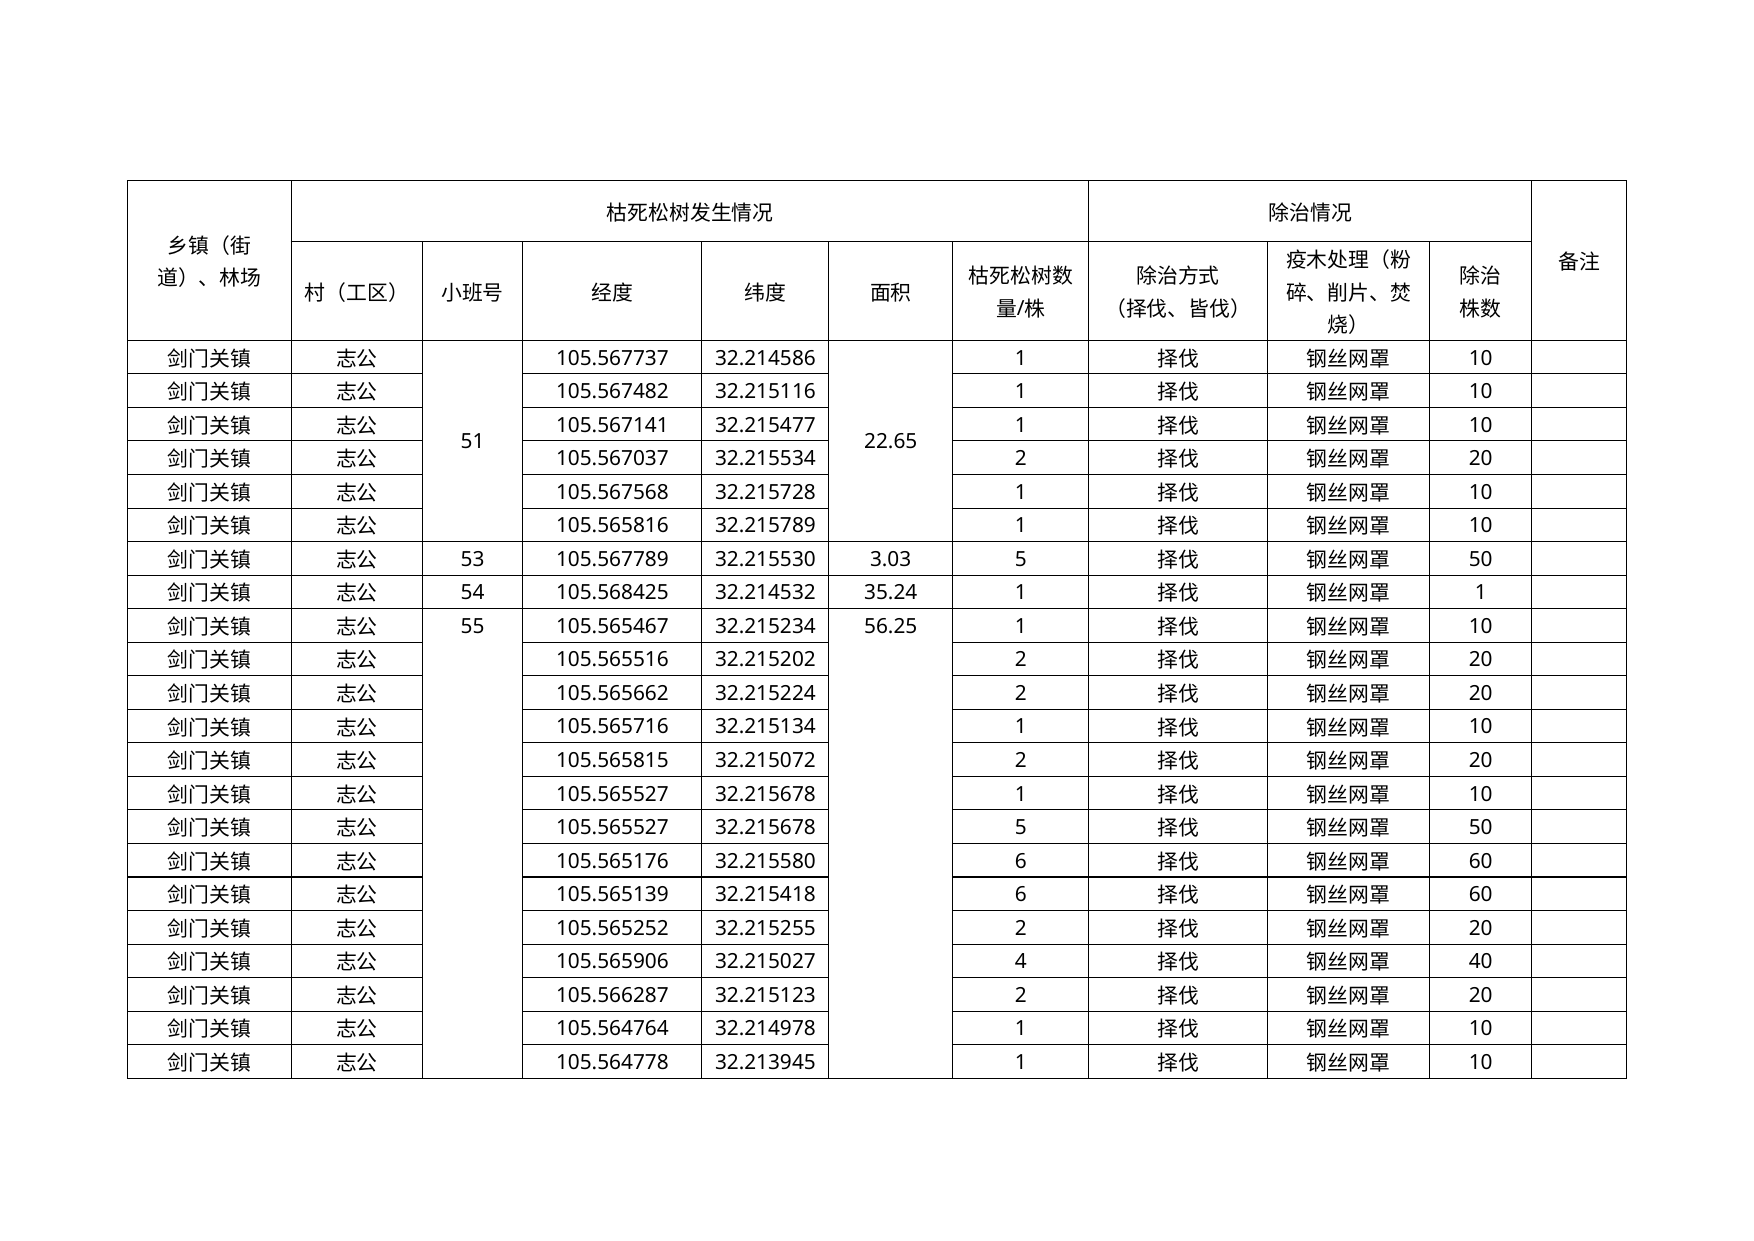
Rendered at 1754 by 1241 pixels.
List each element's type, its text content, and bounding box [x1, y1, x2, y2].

table_header 除治情况 [1089, 181, 1531, 241]
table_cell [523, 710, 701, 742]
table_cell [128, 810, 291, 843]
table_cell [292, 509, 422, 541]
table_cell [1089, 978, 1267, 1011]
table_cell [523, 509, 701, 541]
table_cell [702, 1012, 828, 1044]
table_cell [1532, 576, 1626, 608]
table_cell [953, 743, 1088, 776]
table_cell 经度 [523, 242, 701, 340]
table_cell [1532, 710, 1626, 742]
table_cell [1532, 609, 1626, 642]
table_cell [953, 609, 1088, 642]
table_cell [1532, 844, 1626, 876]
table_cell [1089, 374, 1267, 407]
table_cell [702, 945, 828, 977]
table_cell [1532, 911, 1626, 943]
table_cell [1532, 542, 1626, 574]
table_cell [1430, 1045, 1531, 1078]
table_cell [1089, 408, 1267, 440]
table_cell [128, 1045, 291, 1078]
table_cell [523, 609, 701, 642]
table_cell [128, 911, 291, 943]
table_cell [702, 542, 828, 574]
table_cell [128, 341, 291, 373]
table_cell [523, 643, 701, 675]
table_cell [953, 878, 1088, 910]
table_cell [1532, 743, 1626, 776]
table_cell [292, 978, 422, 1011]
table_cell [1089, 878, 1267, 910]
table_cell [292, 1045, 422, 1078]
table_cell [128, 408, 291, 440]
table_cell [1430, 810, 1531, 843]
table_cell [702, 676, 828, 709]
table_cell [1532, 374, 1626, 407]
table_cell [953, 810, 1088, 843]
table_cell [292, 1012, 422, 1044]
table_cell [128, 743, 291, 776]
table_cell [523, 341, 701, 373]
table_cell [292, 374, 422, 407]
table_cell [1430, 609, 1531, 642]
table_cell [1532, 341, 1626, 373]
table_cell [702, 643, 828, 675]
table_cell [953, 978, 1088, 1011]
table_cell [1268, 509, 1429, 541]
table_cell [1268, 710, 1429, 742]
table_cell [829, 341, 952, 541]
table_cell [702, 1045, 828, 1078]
table_cell 除治方式 （择伐、皆伐） [1089, 242, 1267, 340]
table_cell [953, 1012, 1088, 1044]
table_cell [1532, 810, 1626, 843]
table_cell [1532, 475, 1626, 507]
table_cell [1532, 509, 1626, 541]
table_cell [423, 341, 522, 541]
table_cell 疫木处理（粉碎、削片、焚烧） [1268, 242, 1429, 340]
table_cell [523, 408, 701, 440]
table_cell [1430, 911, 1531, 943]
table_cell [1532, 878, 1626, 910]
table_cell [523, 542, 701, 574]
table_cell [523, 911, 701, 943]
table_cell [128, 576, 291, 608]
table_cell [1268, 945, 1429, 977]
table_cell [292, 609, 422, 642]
table_cell 除治 株数 [1430, 242, 1531, 340]
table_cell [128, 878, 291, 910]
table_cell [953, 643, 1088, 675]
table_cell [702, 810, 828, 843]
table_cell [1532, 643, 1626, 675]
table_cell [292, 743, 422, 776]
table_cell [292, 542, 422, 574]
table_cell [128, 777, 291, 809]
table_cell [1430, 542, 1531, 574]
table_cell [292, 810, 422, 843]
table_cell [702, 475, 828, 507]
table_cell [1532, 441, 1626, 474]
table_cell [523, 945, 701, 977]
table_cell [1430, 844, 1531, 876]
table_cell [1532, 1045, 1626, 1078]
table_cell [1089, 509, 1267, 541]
table_header 乡镇（街道）、林场 [128, 181, 291, 340]
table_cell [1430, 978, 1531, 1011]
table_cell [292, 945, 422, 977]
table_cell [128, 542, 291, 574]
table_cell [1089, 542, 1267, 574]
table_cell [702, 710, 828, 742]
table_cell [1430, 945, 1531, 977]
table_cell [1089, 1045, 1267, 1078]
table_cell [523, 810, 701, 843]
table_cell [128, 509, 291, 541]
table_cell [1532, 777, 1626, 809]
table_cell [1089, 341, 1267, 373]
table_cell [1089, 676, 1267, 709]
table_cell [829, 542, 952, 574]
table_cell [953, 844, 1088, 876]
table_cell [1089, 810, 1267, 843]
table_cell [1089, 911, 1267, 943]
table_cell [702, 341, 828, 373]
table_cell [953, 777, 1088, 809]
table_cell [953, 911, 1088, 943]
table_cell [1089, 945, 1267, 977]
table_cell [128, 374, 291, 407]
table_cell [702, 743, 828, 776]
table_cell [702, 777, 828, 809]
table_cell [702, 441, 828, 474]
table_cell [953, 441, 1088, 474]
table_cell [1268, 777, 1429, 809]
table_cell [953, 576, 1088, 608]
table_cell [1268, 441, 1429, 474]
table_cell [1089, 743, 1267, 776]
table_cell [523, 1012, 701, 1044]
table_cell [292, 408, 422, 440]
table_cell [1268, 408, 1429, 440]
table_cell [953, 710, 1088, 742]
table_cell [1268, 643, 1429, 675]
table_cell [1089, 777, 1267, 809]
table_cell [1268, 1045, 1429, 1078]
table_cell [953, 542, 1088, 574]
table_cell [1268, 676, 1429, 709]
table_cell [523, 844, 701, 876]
table_cell 小班号 [423, 242, 522, 340]
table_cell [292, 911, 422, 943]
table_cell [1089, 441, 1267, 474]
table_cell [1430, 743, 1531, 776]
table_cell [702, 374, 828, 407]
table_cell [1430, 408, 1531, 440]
table_header 枯死松树发生情况 [292, 181, 1088, 241]
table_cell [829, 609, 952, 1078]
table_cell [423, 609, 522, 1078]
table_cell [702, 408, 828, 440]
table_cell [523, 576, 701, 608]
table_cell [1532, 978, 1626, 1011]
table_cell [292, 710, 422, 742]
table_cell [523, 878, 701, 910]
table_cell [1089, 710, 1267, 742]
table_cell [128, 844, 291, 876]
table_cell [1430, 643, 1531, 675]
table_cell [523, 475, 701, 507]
table_cell 面积 [829, 242, 952, 340]
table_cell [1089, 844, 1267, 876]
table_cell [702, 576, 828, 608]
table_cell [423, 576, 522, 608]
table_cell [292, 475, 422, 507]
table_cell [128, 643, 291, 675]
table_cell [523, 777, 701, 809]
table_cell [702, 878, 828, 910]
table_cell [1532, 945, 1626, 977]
table_header 备注 [1532, 181, 1626, 340]
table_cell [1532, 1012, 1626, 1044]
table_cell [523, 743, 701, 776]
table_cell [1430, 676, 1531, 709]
table_cell 村（工区） [292, 242, 422, 340]
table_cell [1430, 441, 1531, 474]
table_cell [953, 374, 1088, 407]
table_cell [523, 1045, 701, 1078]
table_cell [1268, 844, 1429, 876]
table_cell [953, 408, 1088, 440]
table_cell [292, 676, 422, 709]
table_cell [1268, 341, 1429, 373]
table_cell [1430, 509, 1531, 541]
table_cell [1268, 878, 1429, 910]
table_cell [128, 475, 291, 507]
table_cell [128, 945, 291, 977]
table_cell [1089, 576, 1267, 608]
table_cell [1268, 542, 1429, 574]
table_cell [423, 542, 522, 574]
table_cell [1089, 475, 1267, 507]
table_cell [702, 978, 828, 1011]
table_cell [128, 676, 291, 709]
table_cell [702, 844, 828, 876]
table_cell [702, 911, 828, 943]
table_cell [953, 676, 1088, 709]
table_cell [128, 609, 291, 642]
table_cell 纬度 [702, 242, 828, 340]
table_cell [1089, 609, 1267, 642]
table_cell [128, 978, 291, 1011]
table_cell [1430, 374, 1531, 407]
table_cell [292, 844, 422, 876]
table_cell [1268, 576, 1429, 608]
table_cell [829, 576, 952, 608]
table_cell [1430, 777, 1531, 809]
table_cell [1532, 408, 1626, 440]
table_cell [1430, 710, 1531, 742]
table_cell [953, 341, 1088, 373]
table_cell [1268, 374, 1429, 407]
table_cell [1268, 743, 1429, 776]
table_cell 枯死松树数量/株 [953, 242, 1088, 340]
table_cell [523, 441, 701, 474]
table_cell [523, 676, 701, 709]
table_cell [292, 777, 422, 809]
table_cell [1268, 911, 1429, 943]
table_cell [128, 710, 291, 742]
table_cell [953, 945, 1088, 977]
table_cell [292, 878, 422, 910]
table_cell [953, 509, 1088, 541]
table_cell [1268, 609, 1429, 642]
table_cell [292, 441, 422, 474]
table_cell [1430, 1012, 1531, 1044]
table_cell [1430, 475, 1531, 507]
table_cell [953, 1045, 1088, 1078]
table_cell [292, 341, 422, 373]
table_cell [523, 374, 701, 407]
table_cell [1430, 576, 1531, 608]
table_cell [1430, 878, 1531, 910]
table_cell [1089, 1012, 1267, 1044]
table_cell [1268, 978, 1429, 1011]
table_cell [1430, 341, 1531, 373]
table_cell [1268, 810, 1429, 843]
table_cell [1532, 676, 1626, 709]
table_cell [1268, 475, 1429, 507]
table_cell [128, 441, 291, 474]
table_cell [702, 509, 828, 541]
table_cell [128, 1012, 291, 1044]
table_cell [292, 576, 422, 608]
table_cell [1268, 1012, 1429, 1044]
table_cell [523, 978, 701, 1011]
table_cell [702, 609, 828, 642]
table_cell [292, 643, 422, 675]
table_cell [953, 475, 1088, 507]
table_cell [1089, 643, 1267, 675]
